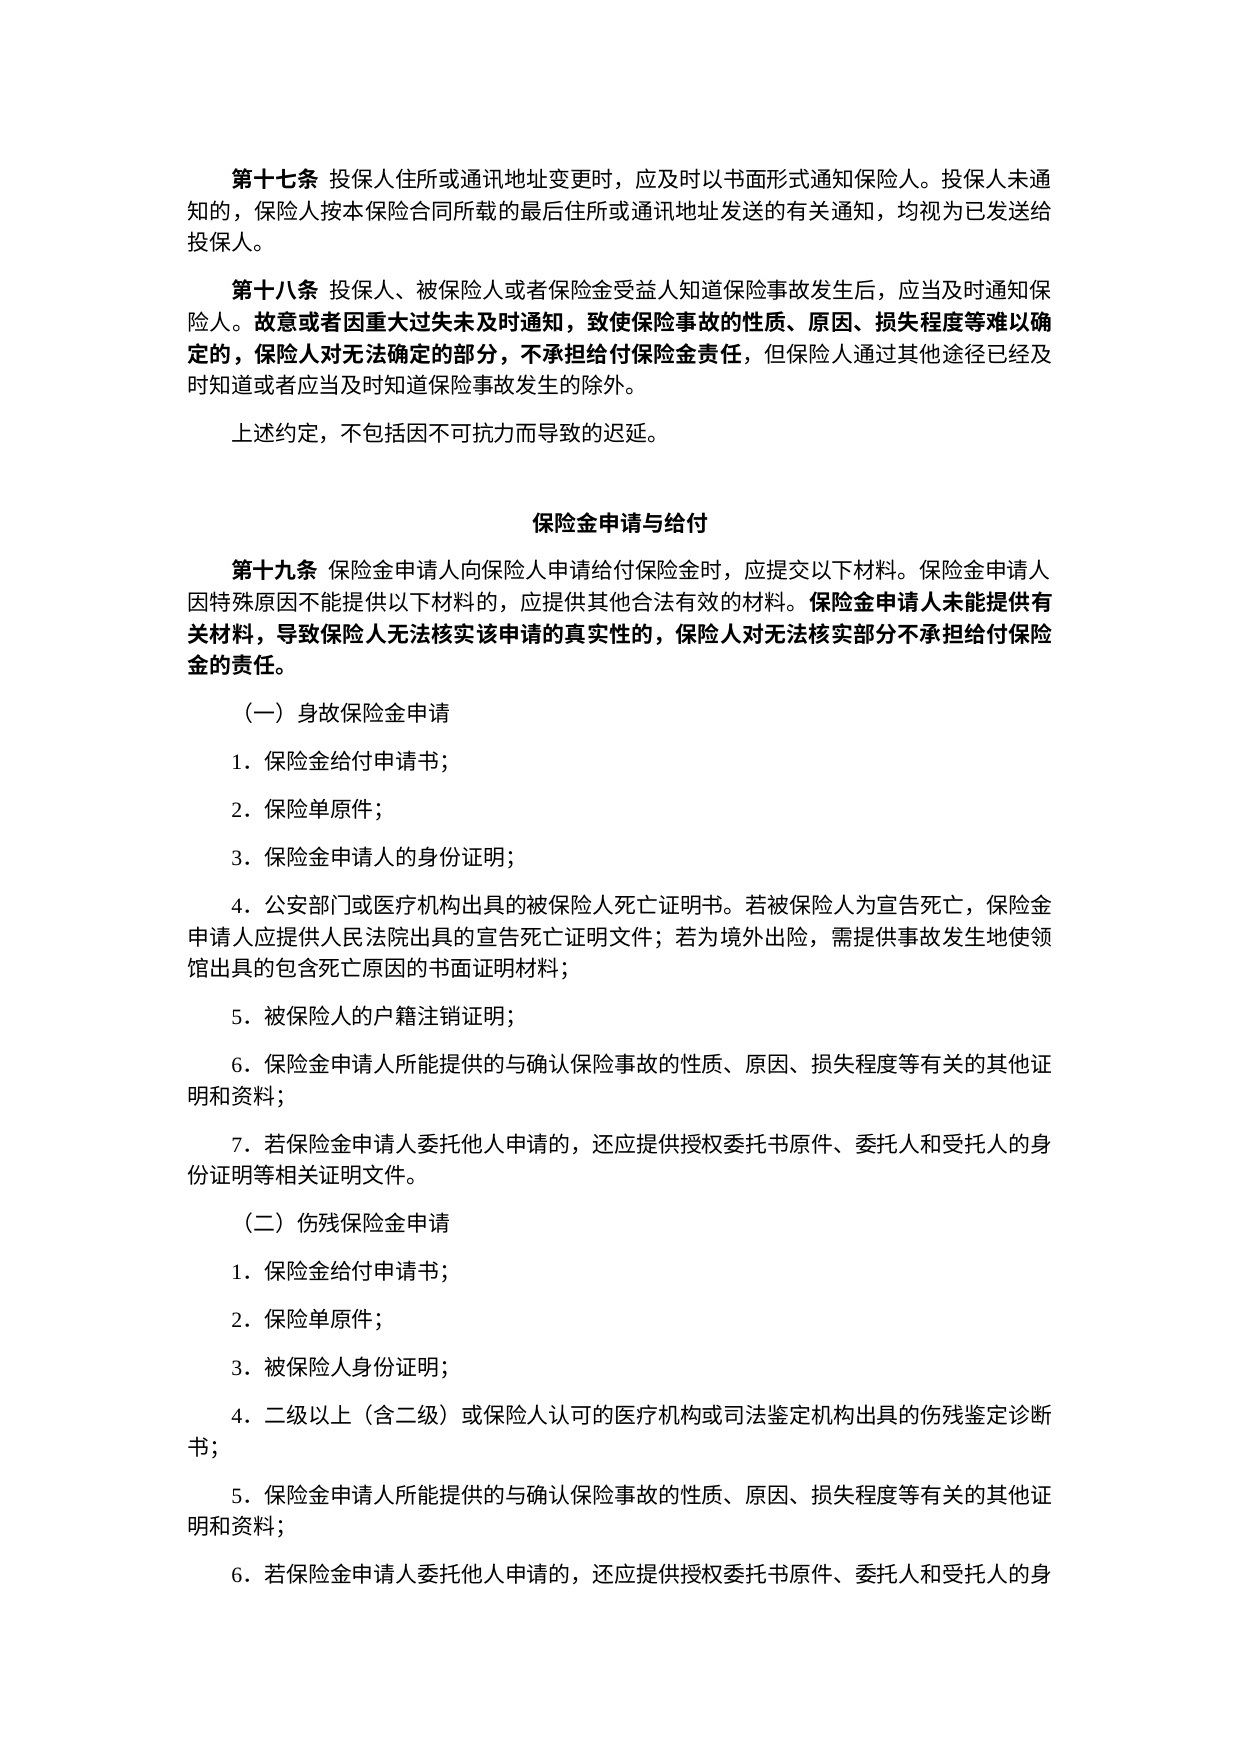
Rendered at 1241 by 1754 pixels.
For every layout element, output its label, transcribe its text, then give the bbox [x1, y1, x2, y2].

text 3．被保险人身份证明； [187, 1350, 1053, 1382]
text 3．保险金申请人的身份证明； [187, 840, 1053, 872]
text 2．保险单原件； [187, 792, 1053, 824]
text 第十七条 投保人住所或通讯地址变更时，应及时以书面形式通知保险人。投保人未通知的，保险人按本保险合同所载的最后住所或通讯地址发送的有关通知，均视为已发送给投保人。 [187, 162, 1053, 257]
text 4．公安部门或医疗机构出具的被保险人死亡证明书。若被保险人为宣告死亡，保险金申请人应提供人民法院出具的宣告死亡证明文件；若为境外出险，需提供事故发生地使领馆出具的包含死亡原因的书面证明材料； [187, 888, 1053, 983]
text 第十八条 投保人、被保险人或者保险金受益人知道保险事故发生后，应当及时通知保险人。故意或者因重大过失未及时通知，致使保险事故的性质、原因、损失程度等难以确定的，保险人对无法确定的部分，不承担给付保险金责任，但保险人通过其他途径已经及时知道或者应当及时知道保险事故发生的除外。 [187, 273, 1053, 400]
text 保险金申请与给付 [187, 506, 1053, 537]
text 5．被保险人的户籍注销证明； [187, 999, 1053, 1031]
text 第十九条 保险金申请人向保险人申请给付保险金时，应提交以下材料。保险金申请人因特殊原因不能提供以下材料的，应提供其他合法有效的材料。保险金申请人未能提供有关材料，导致保险人无法核实该申请的真实性的，保险人对无法核实部分不承担给付保险金的责任。 [187, 553, 1053, 680]
text 1．保险金给付申请书； [187, 744, 1053, 776]
text （一）身故保险金申请 [187, 696, 1053, 728]
text 上述约定，不包括因不可抗力而导致的迟延。 [187, 416, 1053, 448]
text （二）伤残保险金申请 [187, 1206, 1053, 1238]
text 5．保险金申请人所能提供的与确认保险事故的性质、原因、损失程度等有关的其他证明和资料； [187, 1478, 1053, 1541]
text 1．保险金给付申请书； [187, 1254, 1053, 1286]
text 7．若保险金申请人委托他人申请的，还应提供授权委托书原件、委托人和受托人的身份证明等相关证明文件。 [187, 1127, 1053, 1190]
text 2．保险单原件； [187, 1302, 1053, 1334]
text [187, 1557, 1053, 1589]
text 4．二级以上（含二级）或保险人认可的医疗机构或司法鉴定机构出具的伤残鉴定诊断书； [187, 1398, 1053, 1461]
text 6．保险金申请人所能提供的与确认保险事故的性质、原因、损失程度等有关的其他证明和资料； [187, 1047, 1053, 1111]
